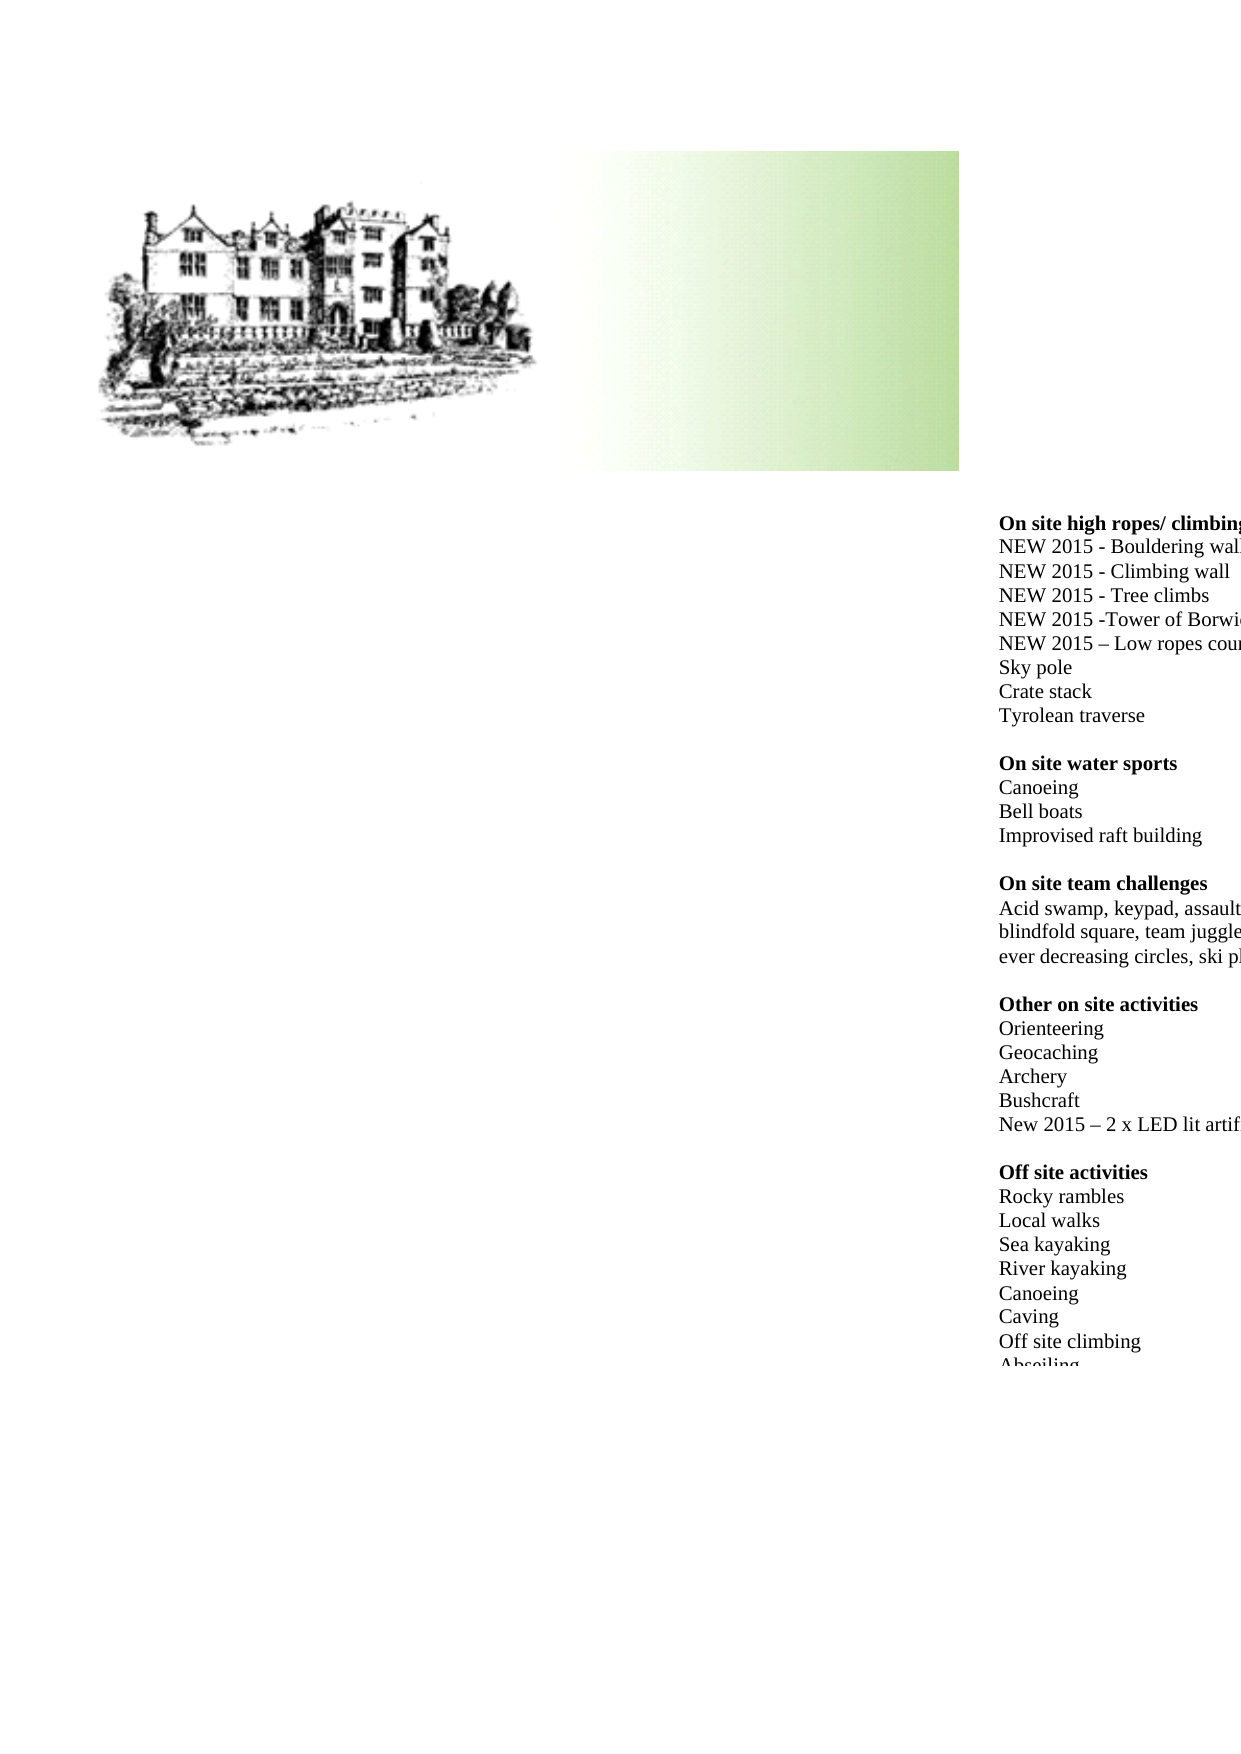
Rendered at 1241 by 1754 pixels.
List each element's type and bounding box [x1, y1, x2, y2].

picture [93, 151, 959, 471]
